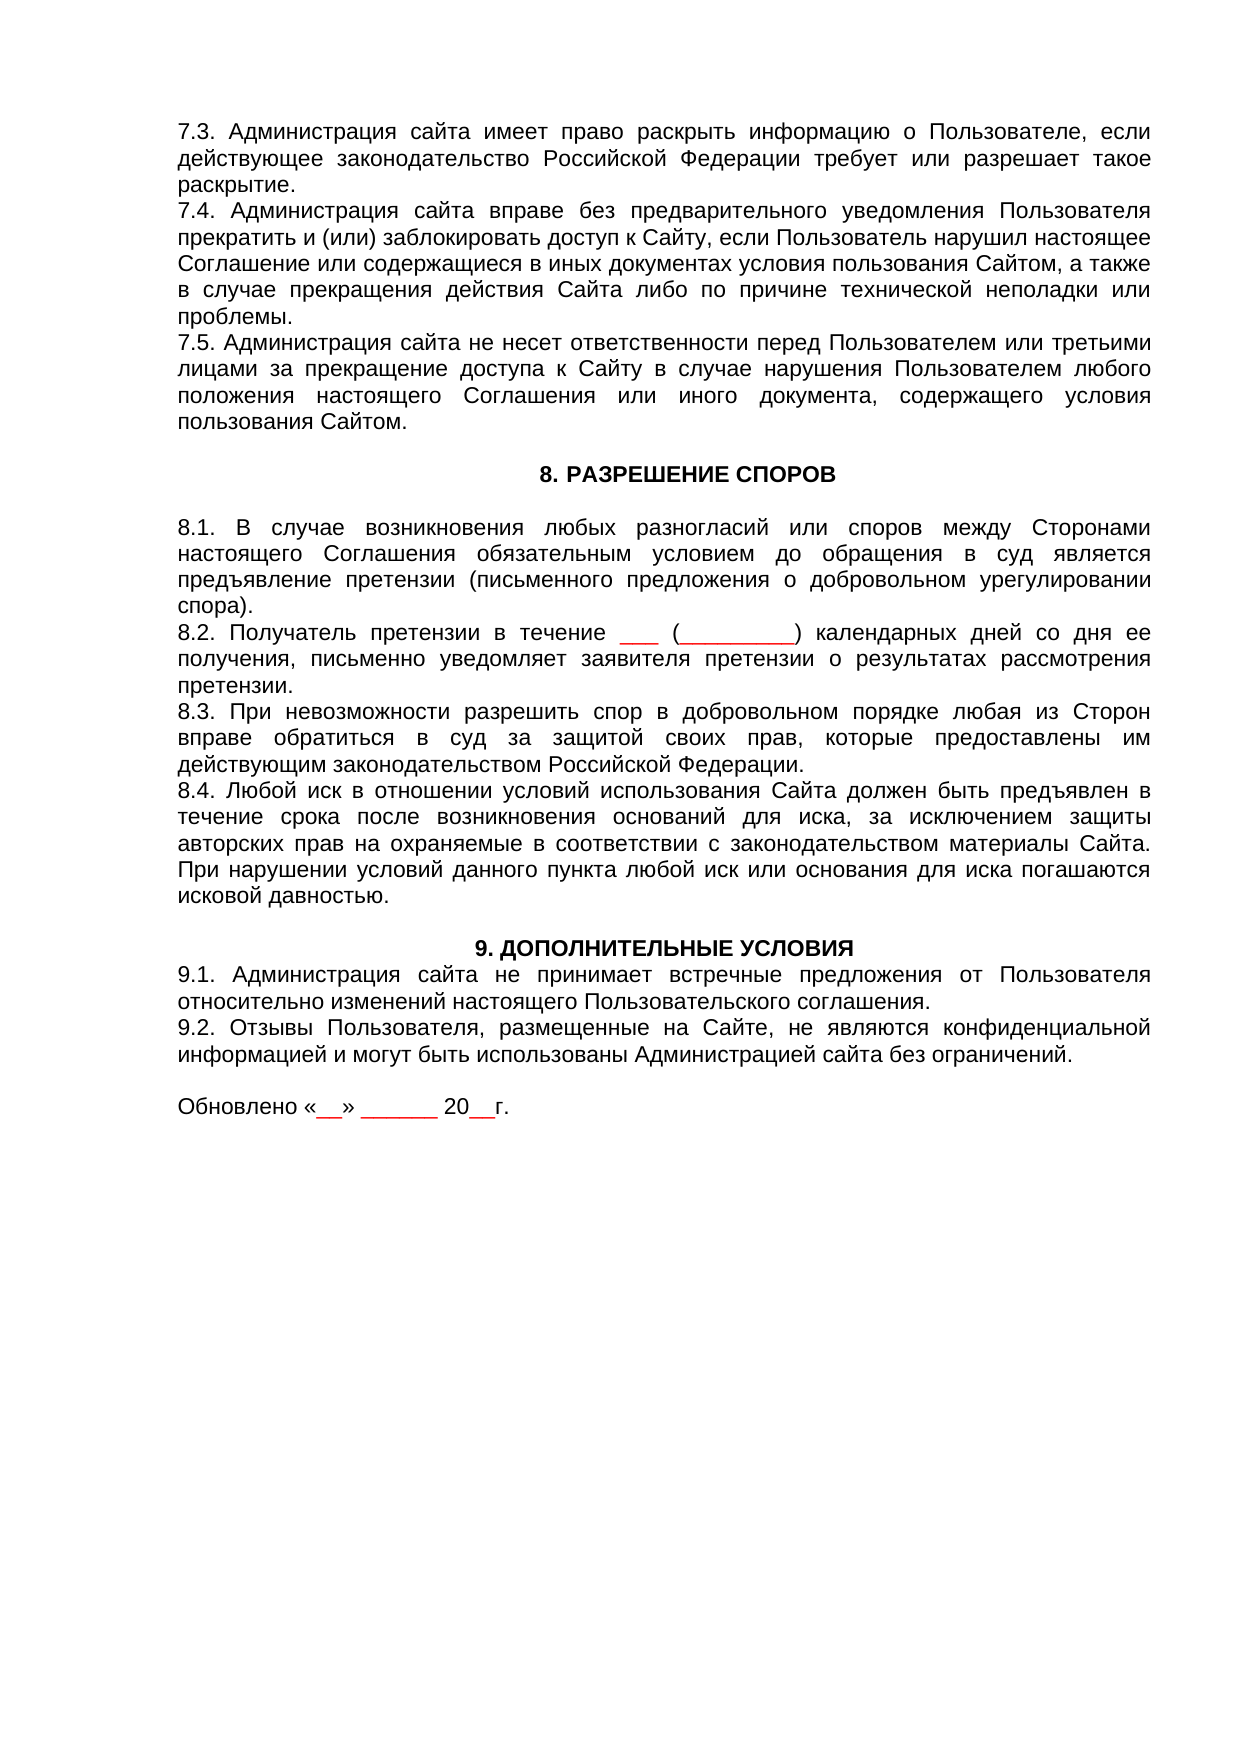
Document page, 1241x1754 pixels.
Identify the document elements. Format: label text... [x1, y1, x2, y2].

text 8.2. Получатель претензии в течение ___ (_________) календарных дней со дня ее получения, письменно уведомляет заявителя претензии о результатах рассмотрения претензии. [177, 619, 1152, 698]
text 8. РАЗРЕШЕНИЕ СПОРОВ [224, 461, 1152, 487]
text 9.1. Администрация сайта не принимает встречные предложения от Пользователя относительно изменений настоящего Пользовательского соглашения. [177, 961, 1152, 1014]
text 9.2. Отзывы Пользователя, размещенные на Сайте, не являются конфиденциальной информацией и могут быть использованы Администрацией сайта без ограничений. [177, 1014, 1152, 1067]
text Обновлено «__» ______ 20__г. [177, 1093, 1152, 1119]
text 9. ДОПОЛНИТЕЛЬНЫЕ УСЛОВИЯ [177, 935, 1152, 961]
text 7.3. Администрация сайта имеет право раскрыть информацию о Пользователе, если действующее законодательство Российской Федерации требует или разрешает такое раскрытие. [177, 118, 1152, 197]
text 8.3. При невозможности разрешить спор в добровольном порядке любая из Сторон вправе обратиться в суд за защитой своих прав, которые предоставлены им действующим законодательством Российской Федерации. [177, 698, 1152, 777]
text 8.4. Любой иск в отношении условий использования Сайта должен быть предъявлен в течение срока после возникновения оснований для иска, за исключением защиты авторских прав на охраняемые в соответствии с законодательством материалы Сайта. При нарушении условий данного пункта любой иск или основания для иска погашаются исковой давностью. [177, 777, 1152, 909]
text 7.4. Администрация сайта вправе без предварительного уведомления Пользователя прекратить и (или) заблокировать доступ к Сайту, если Пользователь нарушил настоящее Соглашение или содержащиеся в иных документах условия пользования Сайтом, а также в случае прекращения действия Сайта либо по причине технической неполадки или проблемы. [177, 197, 1152, 329]
text 7.5. Администрация сайта не несет ответственности перед Пользователем или третьими лицами за прекращение доступа к Сайту в случае нарушения Пользователем любого положения настоящего Соглашения или иного документа, содержащего условия пользования Сайтом. [177, 329, 1152, 434]
text 8.1. В случае возникновения любых разногласий или споров между Сторонами настоящего Соглашения обязательным условием до обращения в суд является предъявление претензии (письменного предложения о добровольном урегулировании спора). [177, 513, 1152, 619]
